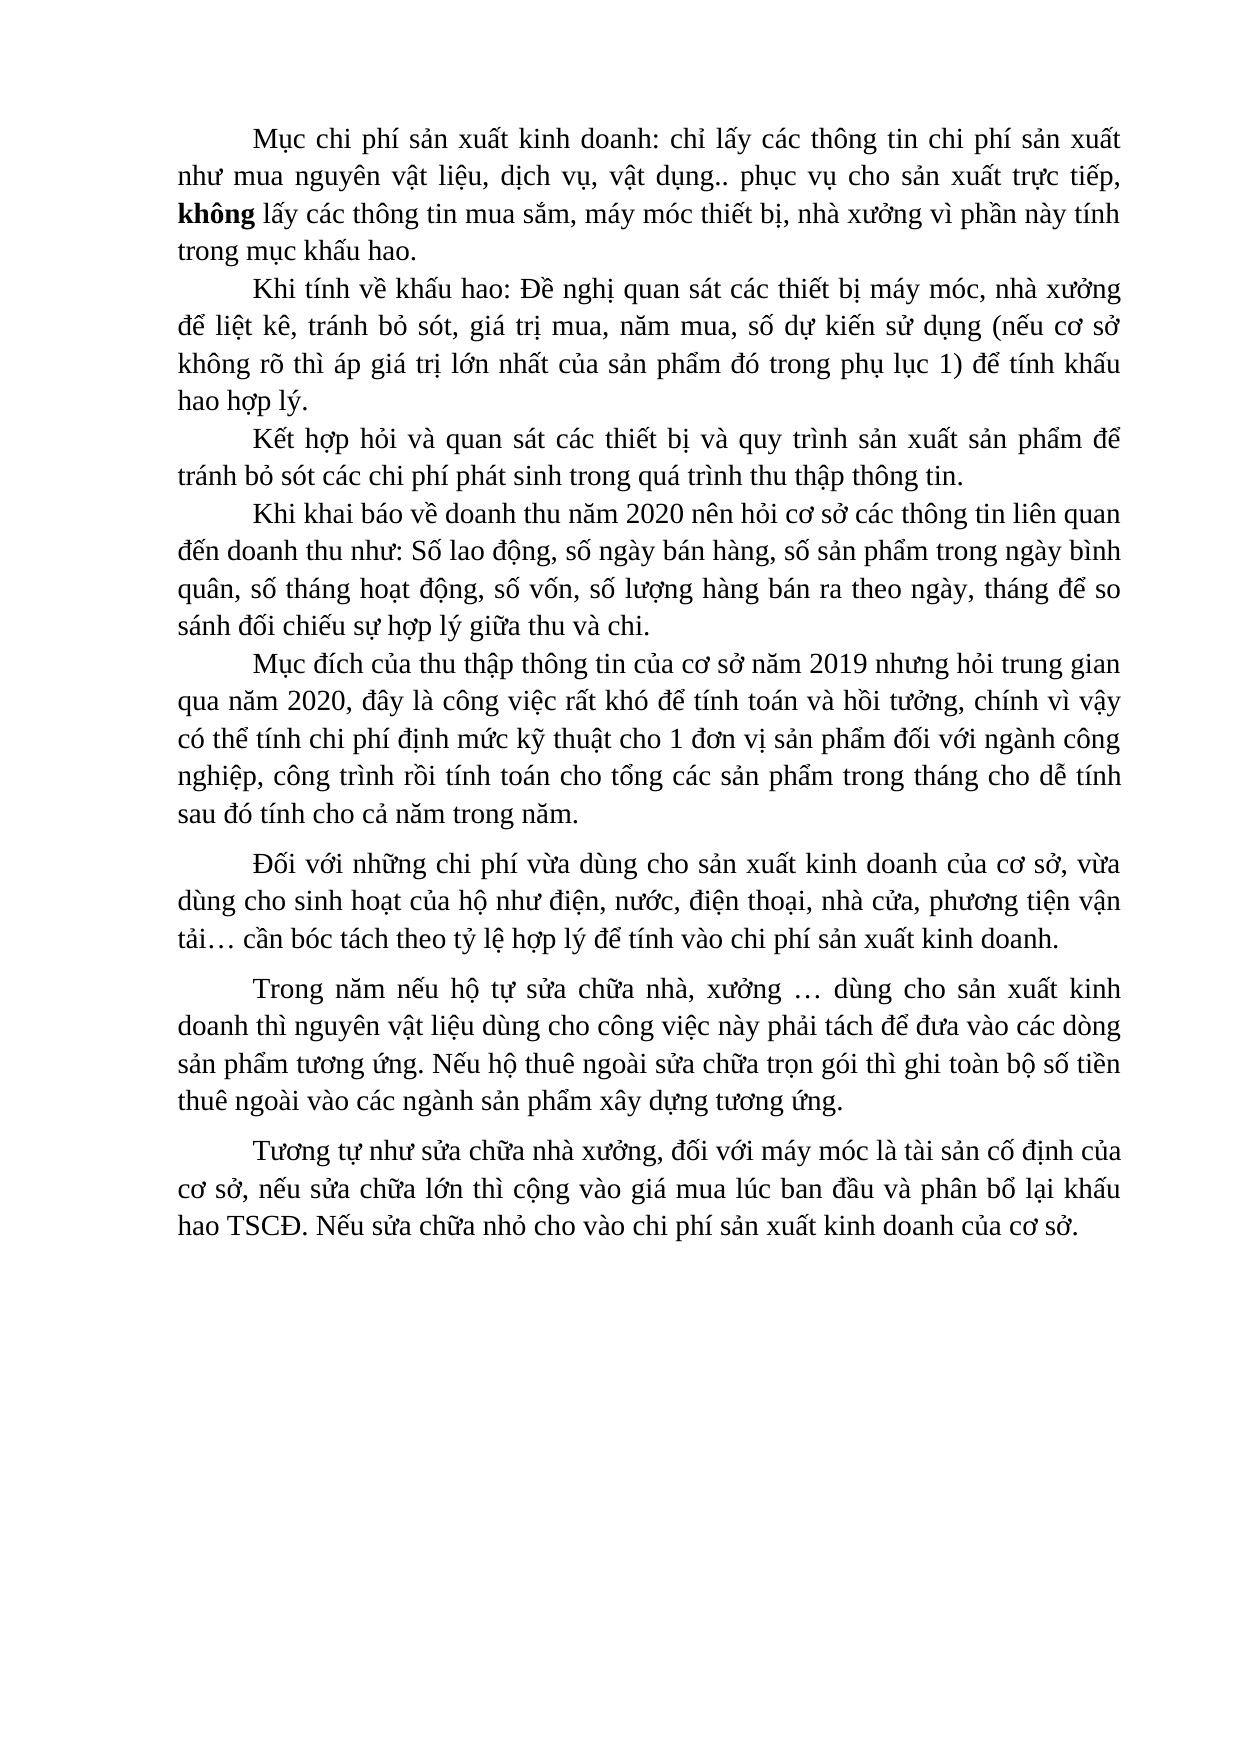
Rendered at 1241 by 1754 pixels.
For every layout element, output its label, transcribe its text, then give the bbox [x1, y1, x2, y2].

list Khi tính về khấu hao: Đề nghị quan sát các thiết bị máy móc, nhà xưởng để liệt kê, tránh bỏ sót, giá trị mua, năm mua, số dự kiến sử dụng (nếu cơ sở không rõ thì áp giá trị lớn nhất của sản phẩm đó trong phụ lục 1) để tính khấu hao hợp lý. [177, 268, 1122, 418]
list Mục chi phí sản xuất kinh doanh: chỉ lấy các thông tin chi phí sản xuất như mua nguyên vật liệu, dịch vụ, vật dụng.. phục vụ cho sản xuất trực tiếp, không lấy các thông tin mua sắm, máy móc thiết bị, nhà xưởng vì phần này tính trong mục khấu hao. [177, 118, 1122, 268]
text Đối với những chi phí vừa dùng cho sản xuất kinh doanh của cơ sở, vừa dùng cho sinh hoạt của hộ như điện, nước, điện thoại, nhà cửa, phương tiện vận tải… cần bóc tách theo tỷ lệ hợp lý để tính vào chi phí sản xuất kinh doanh. [177, 843, 1122, 956]
list Kết hợp hỏi và quan sát các thiết bị và quy trình sản xuất sản phẩm để tránh bỏ sót các chi phí phát sinh trong quá trình thu thập thông tin. [177, 418, 1122, 493]
text Trong năm nếu hộ tự sửa chữa nhà, xưởng … dùng cho sản xuất kinh doanh thì nguyên vật liệu dùng cho công việc này phải tách để đưa vào các dòng sản phẩm tương ứng. Nếu hộ thuê ngoài sửa chữa trọn gói thì ghi toàn bộ số tiền thuê ngoài vào các ngành sản phẩm xây dựng tương ứng. [177, 968, 1122, 1118]
list Khi khai báo về doanh thu năm 2020 nên hỏi cơ sở các thông tin liên quan đến doanh thu như: Số lao động, số ngày bán hàng, số sản phẩm trong ngày bình quân, số tháng hoạt động, số vốn, số lượng hàng bán ra theo ngày, tháng để so sánh đối chiếu sự hợp lý giữa thu và chi. [177, 493, 1122, 643]
text Tương tự như sửa chữa nhà xưởng, đối với máy móc là tài sản cố định của cơ sở, nếu sửa chữa lớn thì cộng vào giá mua lúc ban đầu và phân bổ lại khấu hao TSCĐ. Nếu sửa chữa nhỏ cho vào chi phí sản xuất kinh doanh của cơ sở. [177, 1131, 1122, 1243]
list Mục đích của thu thập thông tin của cơ sở năm 2019 nhưng hỏi trung gian qua năm 2020, đây là công việc rất khó để tính toán và hồi tưởng, chính vì vậy có thể tính chi phí định mức kỹ thuật cho 1 đơn vị sản phẩm đối với ngành công nghiệp, công trình rồi tính toán cho tổng các sản phẩm trong tháng cho dễ tính sau đó tính cho cả năm trong năm. [177, 643, 1122, 831]
